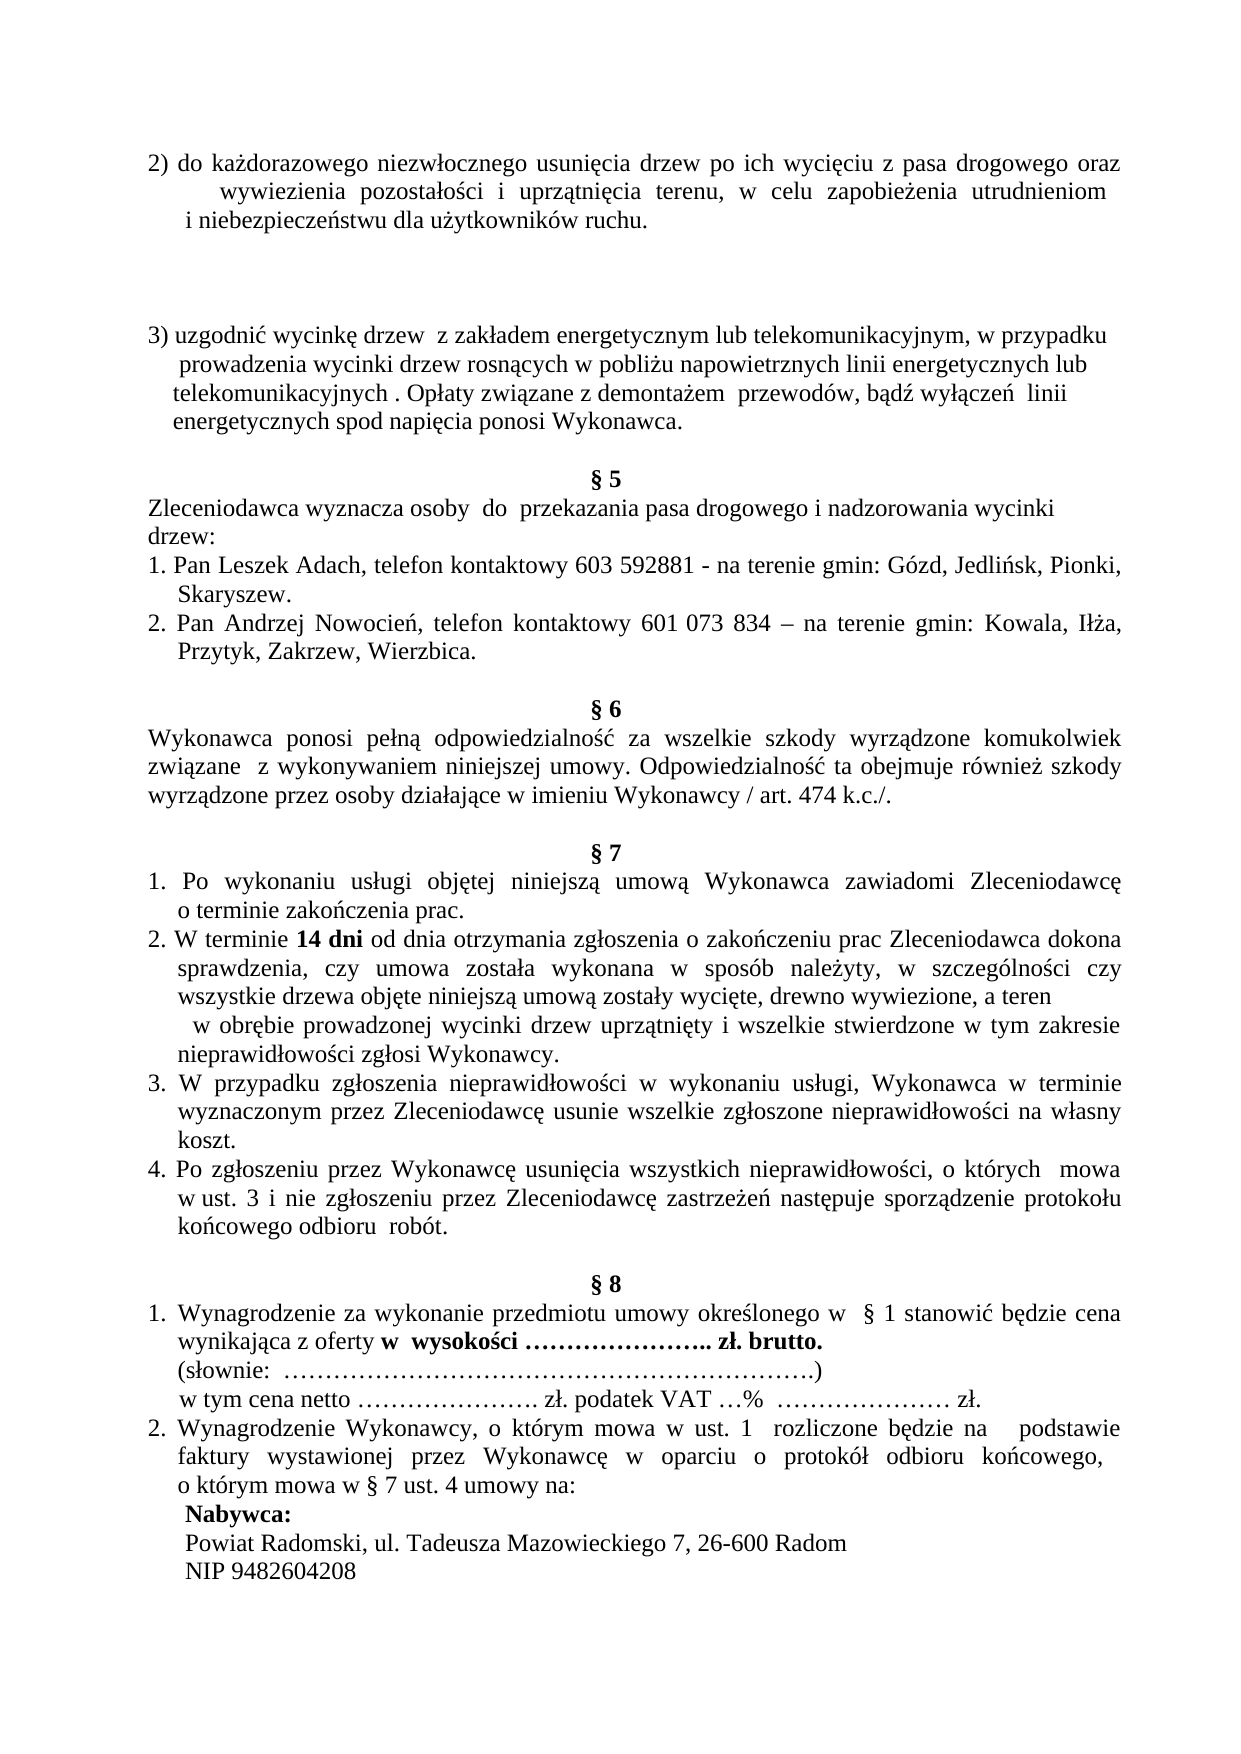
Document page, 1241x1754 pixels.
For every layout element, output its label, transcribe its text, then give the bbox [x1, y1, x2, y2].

text telekomunikacyjnych . Opłaty związane z demontażem przewodów, bądź wyłączeń linii [148, 378, 1122, 406]
text w tym cena netto …………………. zł. podatek VAT …% ………………… zł. [148, 1384, 1122, 1413]
text 2. Wynagrodzenie Wykonawcy, o którym mowa w ust. 1 rozliczone będzie na podstawie faktury wystawionej przez Wykonawcę w oparciu o protokół odbioru końcowego, o którym mowa w § 7 ust. 4 umowy na: [148, 1413, 1122, 1499]
text NIP 9482604208 [185, 1556, 1122, 1585]
text Wykonawca ponosi pełną odpowiedzialność za wszelkie szkody wyrządzone komukolwiek związane z wykonywaniem niniejszej umowy. Odpowiedzialność ta obejmuje również szkody wyrządzone przez osoby działające w imieniu Wykonawcy / art. 474 k.c./. [148, 723, 1122, 809]
text § 8 [516, 1269, 1122, 1298]
text energetycznych spod napięcia ponosi Wykonawca. [148, 406, 1122, 435]
text 2) do każdorazowego niezwłocznego usunięcia drzew po ich wycięciu z pasa drogowego oraz wywiezienia pozostałości i uprzątnięcia terenu, w celu zapobieżenia utrudnieniom i niebezpieczeństwu dla użytkowników ruchu. [148, 148, 1122, 234]
text 2. W terminie 14 dni od dnia otrzymania zgłoszenia o zakończeniu prac Zleceniodawca dokona sprawdzenia, czy umowa została wykonana w sposób należyty, w szczególności czy wszystkie drzewa objęte niniejszą umową zostały wycięte, drewno wywiezione, a teren [148, 924, 1122, 1010]
text 3. W przypadku zgłoszenia nieprawidłowości w wykonaniu usługi, Wykonawca w terminie wyznaczonym przez Zleceniodawcę usunie wszelkie zgłoszone nieprawidłowości na własny koszt. [148, 1068, 1122, 1154]
text § 7 [516, 838, 1122, 866]
text 2. Pan Andrzej Nowocień, telefon kontaktowy 601 073 834 – na terenie gmin: Kowala, Iłża, Przytyk, Zakrzew, Wierzbica. [148, 608, 1122, 665]
text (słownie: ……………………………………………………….) [177, 1355, 1122, 1384]
text 4. Po zgłoszeniu przez Wykonawcę usunięcia wszystkich nieprawidłowości, o których mowa w ust. 3 i nie zgłoszeniu przez Zleceniodawcę zastrzeżeń następuje sporządzenie protokołu końcowego odbioru robót. [148, 1154, 1122, 1240]
list Wynagrodzenie za wykonanie przedmiotu umowy określonego w § 1 stanowić będzie cena wynikająca z oferty w wysokości ………………….. zł. brutto. [148, 1298, 1122, 1355]
text § 5 [516, 464, 1122, 493]
text Powiat Radomski, ul. Tadeusza Mazowieckiego 7, 26-600 Radom [185, 1528, 1122, 1556]
text 3) uzgodnić wycinkę drzew z zakładem energetycznym lub telekomunikacyjnym, w przypadku [148, 320, 1122, 349]
text w obrębie prowadzonej wycinki drzew uprzątnięty i wszelkie stwierdzone w tym zakresie nieprawidłowości zgłosi Wykonawcy. [148, 1010, 1122, 1068]
text prowadzenia wycinki drzew rosnących w pobliżu napowietrznych linii energetycznych lub [148, 349, 1122, 378]
text 1. Po wykonaniu usługi objętej niniejszą umową Wykonawca zawiadomi Zleceniodawcę o terminie zakończenia prac. [148, 866, 1122, 924]
text 1. Pan Leszek Adach, telefon kontaktowy 603 592881 - na terenie gmin: Gózd, Jedlińsk, Pionki, Skaryszew. [148, 550, 1122, 608]
text Nabywca: [185, 1499, 1122, 1528]
text Zleceniodawca wyznacza osoby do przekazania pasa drogowego i nadzorowania wycinki drzew: [148, 493, 1122, 550]
text § 6 [516, 694, 1122, 723]
